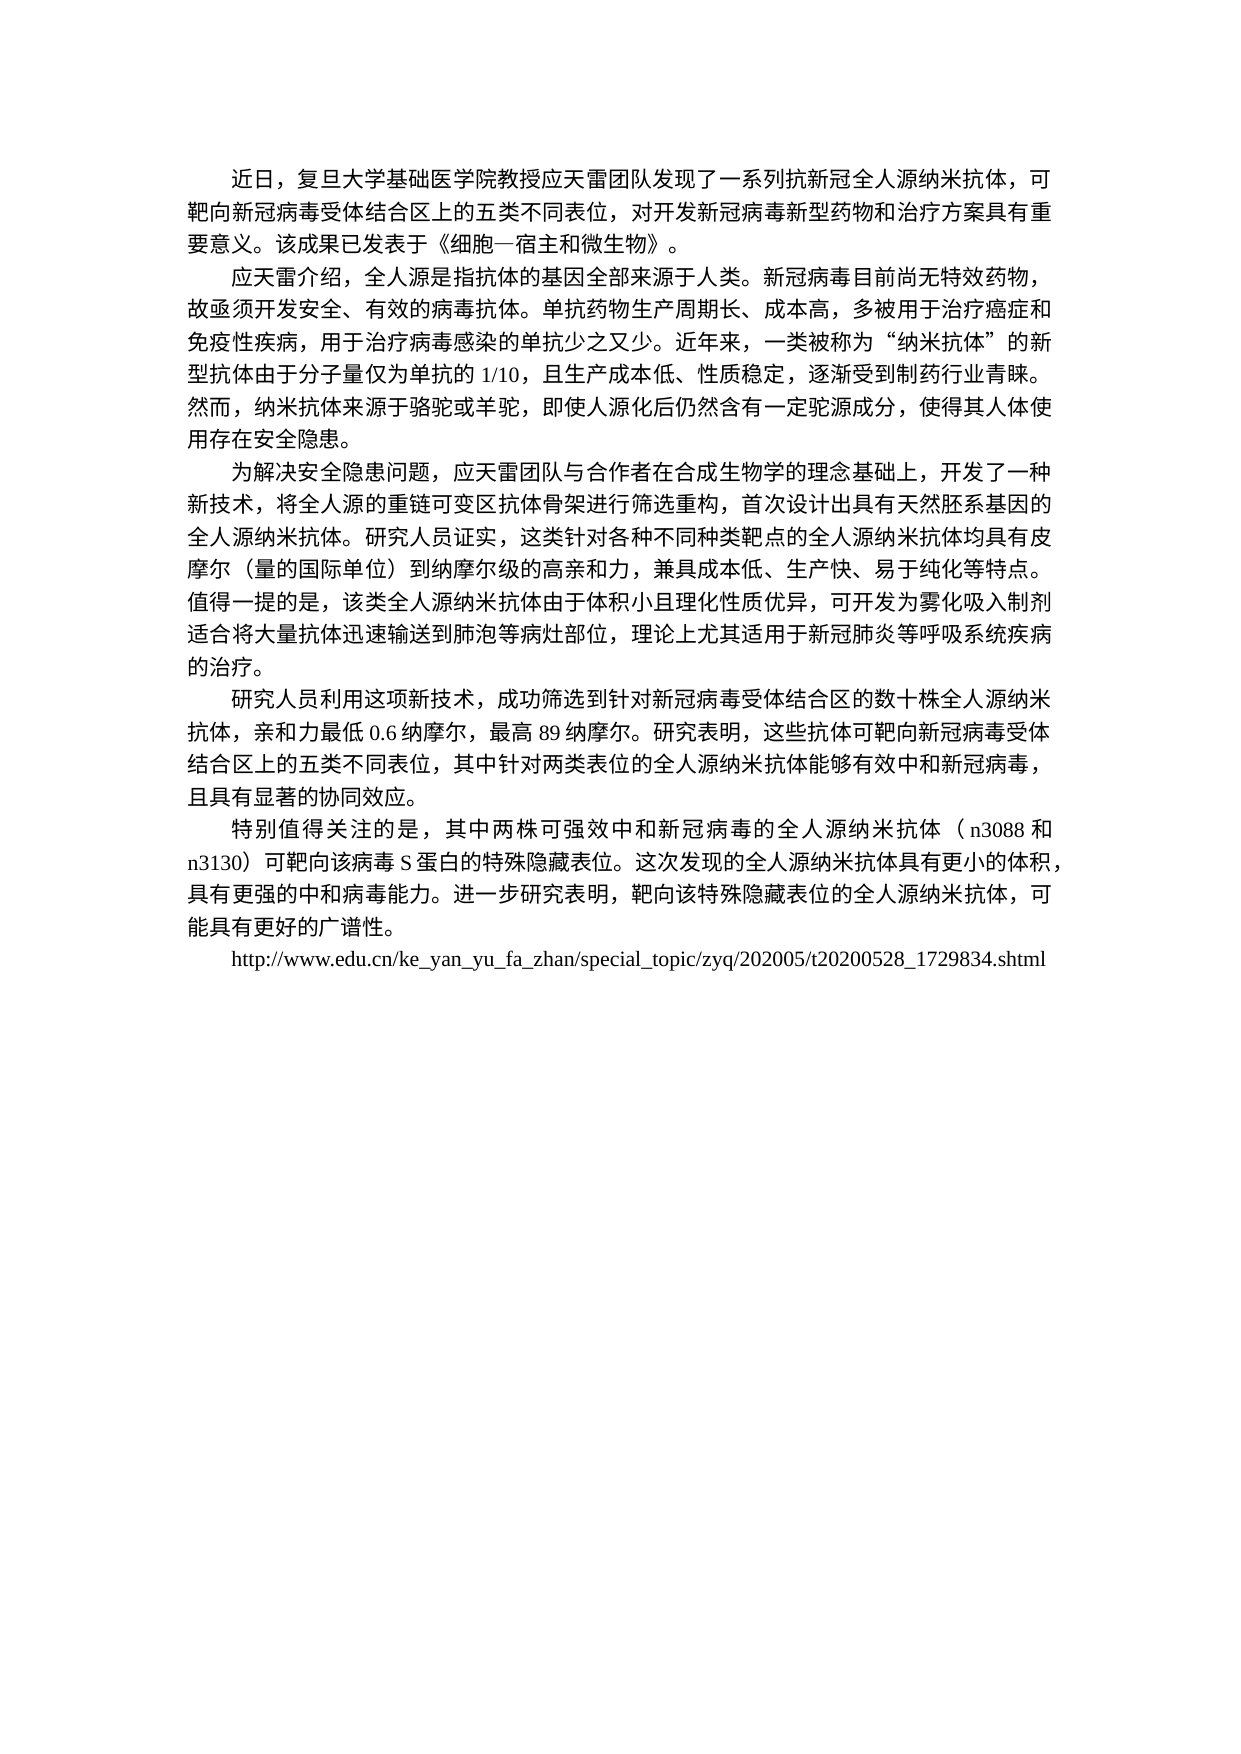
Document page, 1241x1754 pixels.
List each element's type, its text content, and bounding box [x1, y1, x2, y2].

text 近日，复旦大学基础医学院教授应天雷团队发现了一系列抗新冠全人源纳米抗体，可靶向新冠病毒受体结合区上的五类不同表位，对开发新冠病毒新型药物和治疗方案具有重要意义。该成果已发表于《细胞—宿主和微生物》。 [187, 162, 1053, 259]
text 为解决安全隐患问题，应天雷团队与合作者在合成生物学的理念基础上，开发了一种新技术，将全人源的重链可变区抗体骨架进行筛选重构，首次设计出具有天然胚系基因的全人源纳米抗体。研究人员证实，这类针对各种不同种类靶点的全人源纳米抗体均具有皮摩尔（量的国际单位）到纳摩尔级的高亲和力，兼具成本低、生产快、易于纯化等特点。值得一提的是，该类全人源纳米抗体由于体积小且理化性质优异，可开发为雾化吸入制剂，适合将大量抗体迅速输送到肺泡等病灶部位，理论上尤其适用于新冠肺炎等呼吸系统疾病的治疗。 [187, 454, 1053, 682]
text 特别值得关注的是，其中两株可强效中和新冠病毒的全人源纳米抗体（n3088和n3130）可靶向该病毒S蛋白的特殊隐藏表位。这次发现的全人源纳米抗体具有更小的体积，具有更强的中和病毒能力。进一步研究表明，靶向该特殊隐藏表位的全人源纳米抗体，可能具有更好的广谱性。 [187, 812, 1053, 942]
text http://www.edu.cn/ke_yan_yu_fa_zhan/special_topic/zyq/202005/t20200528_1729834.shtml [187, 942, 1053, 974]
text 应天雷介绍，全人源是指抗体的基因全部来源于人类。新冠病毒目前尚无特效药物，故亟须开发安全、有效的病毒抗体。单抗药物生产周期长、成本高，多被用于治疗癌症和免疫性疾病，用于治疗病毒感染的单抗少之又少。近年来，一类被称为“纳米抗体”的新型抗体由于分子量仅为单抗的1/10，且生产成本低、性质稳定，逐渐受到制药行业青睐。然而，纳米抗体来源于骆驼或羊驼，即使人源化后仍然含有一定驼源成分，使得其人体使用存在安全隐患。 [187, 259, 1053, 454]
text 研究人员利用这项新技术，成功筛选到针对新冠病毒受体结合区的数十株全人源纳米抗体，亲和力最低0.6纳摩尔，最高89纳摩尔。研究表明，这些抗体可靶向新冠病毒受体结合区上的五类不同表位，其中针对两类表位的全人源纳米抗体能够有效中和新冠病毒，且具有显著的协同效应。 [187, 682, 1053, 812]
